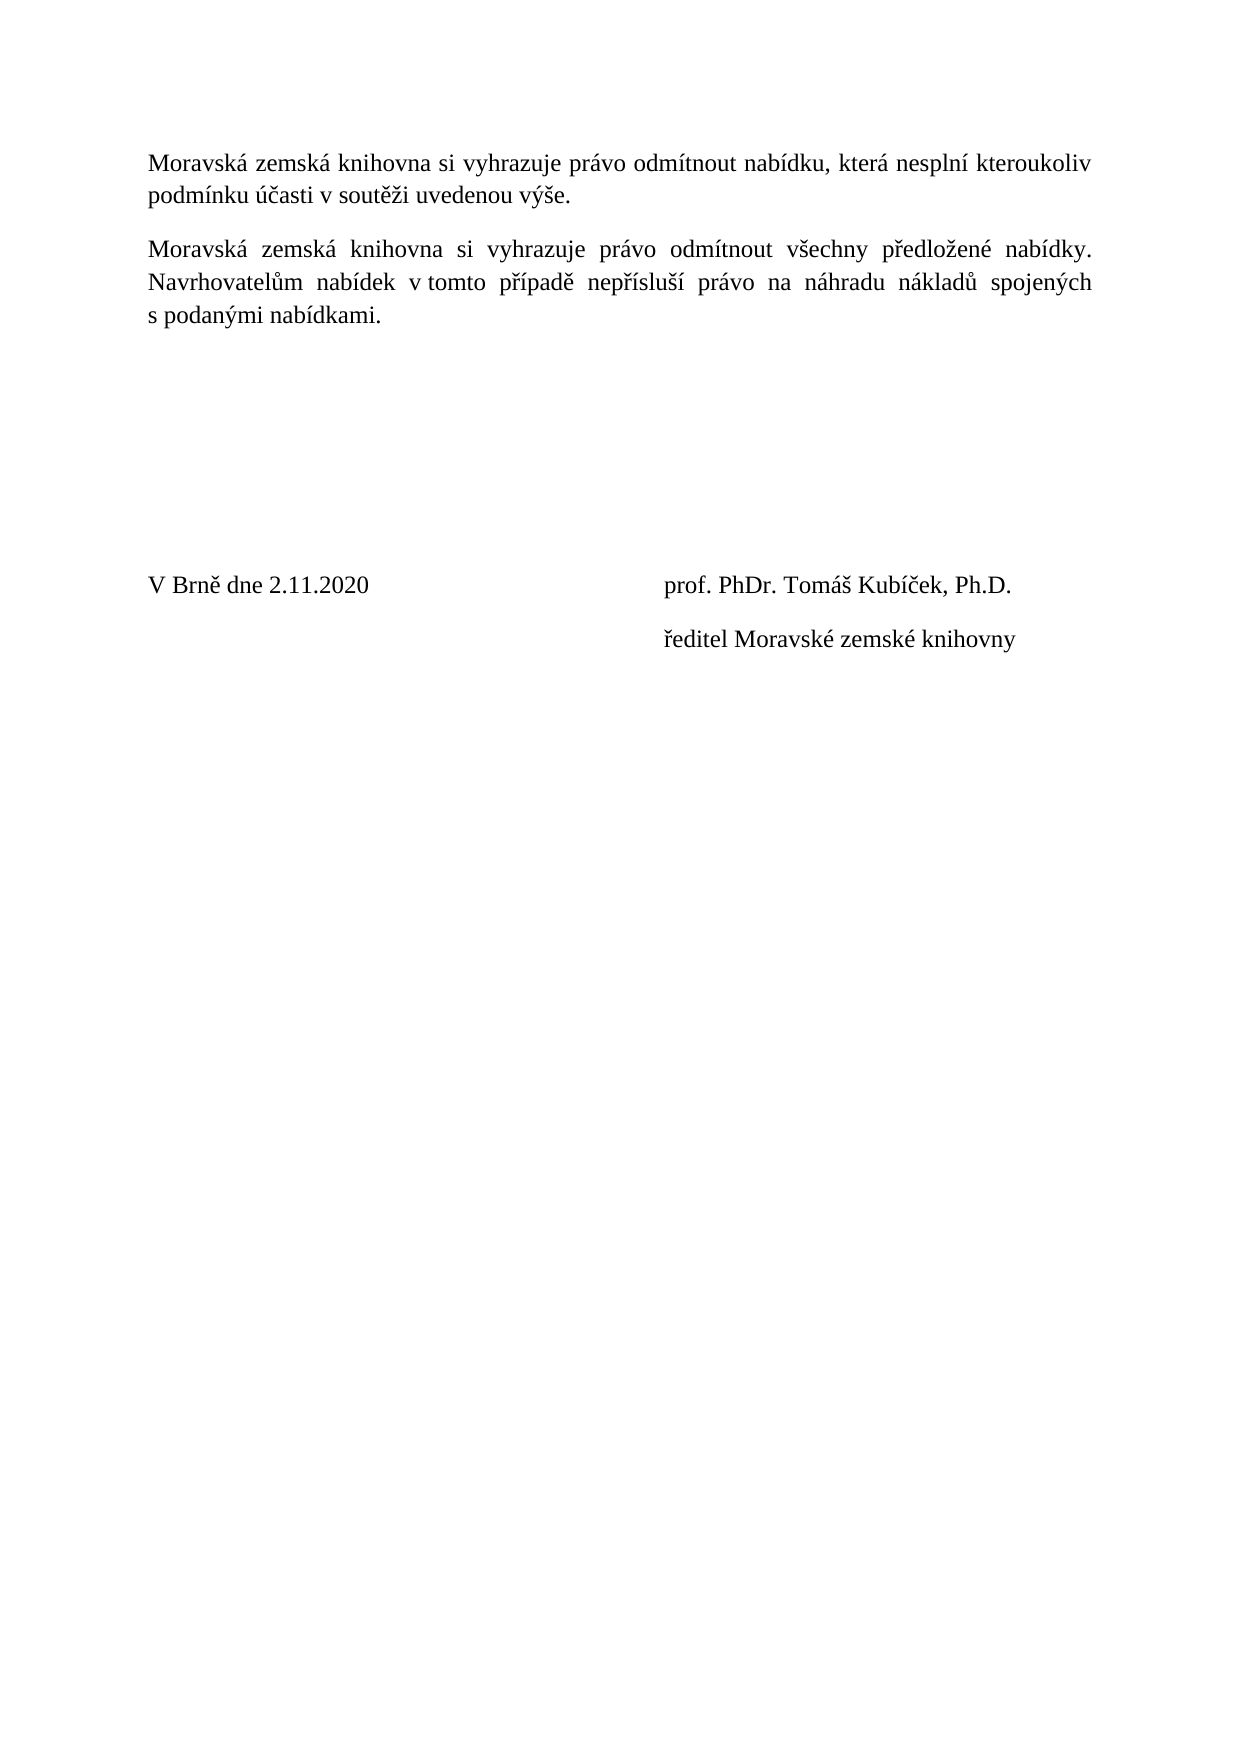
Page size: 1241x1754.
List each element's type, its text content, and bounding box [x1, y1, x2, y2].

text Moravská zemská knihovna si vyhrazuje právo odmítnout nabídku, která nesplní kteroukoliv podmínku účasti v soutěži uvedenou výše. [148, 148, 1093, 209]
text Moravská zemská knihovna si vyhrazuje právo odmítnout všechny předložené nabídky. Navrhovatelům nabídek v tomto případě nepřísluší právo na náhradu nákladů spojených s podanými nabídkami. [148, 234, 1093, 329]
text V Brně dne 2.11.2020 prof. PhDr. Tomáš Kubíček, Ph.D. [148, 570, 1093, 598]
text ředitel Moravské zemské knihovny [148, 624, 1093, 652]
